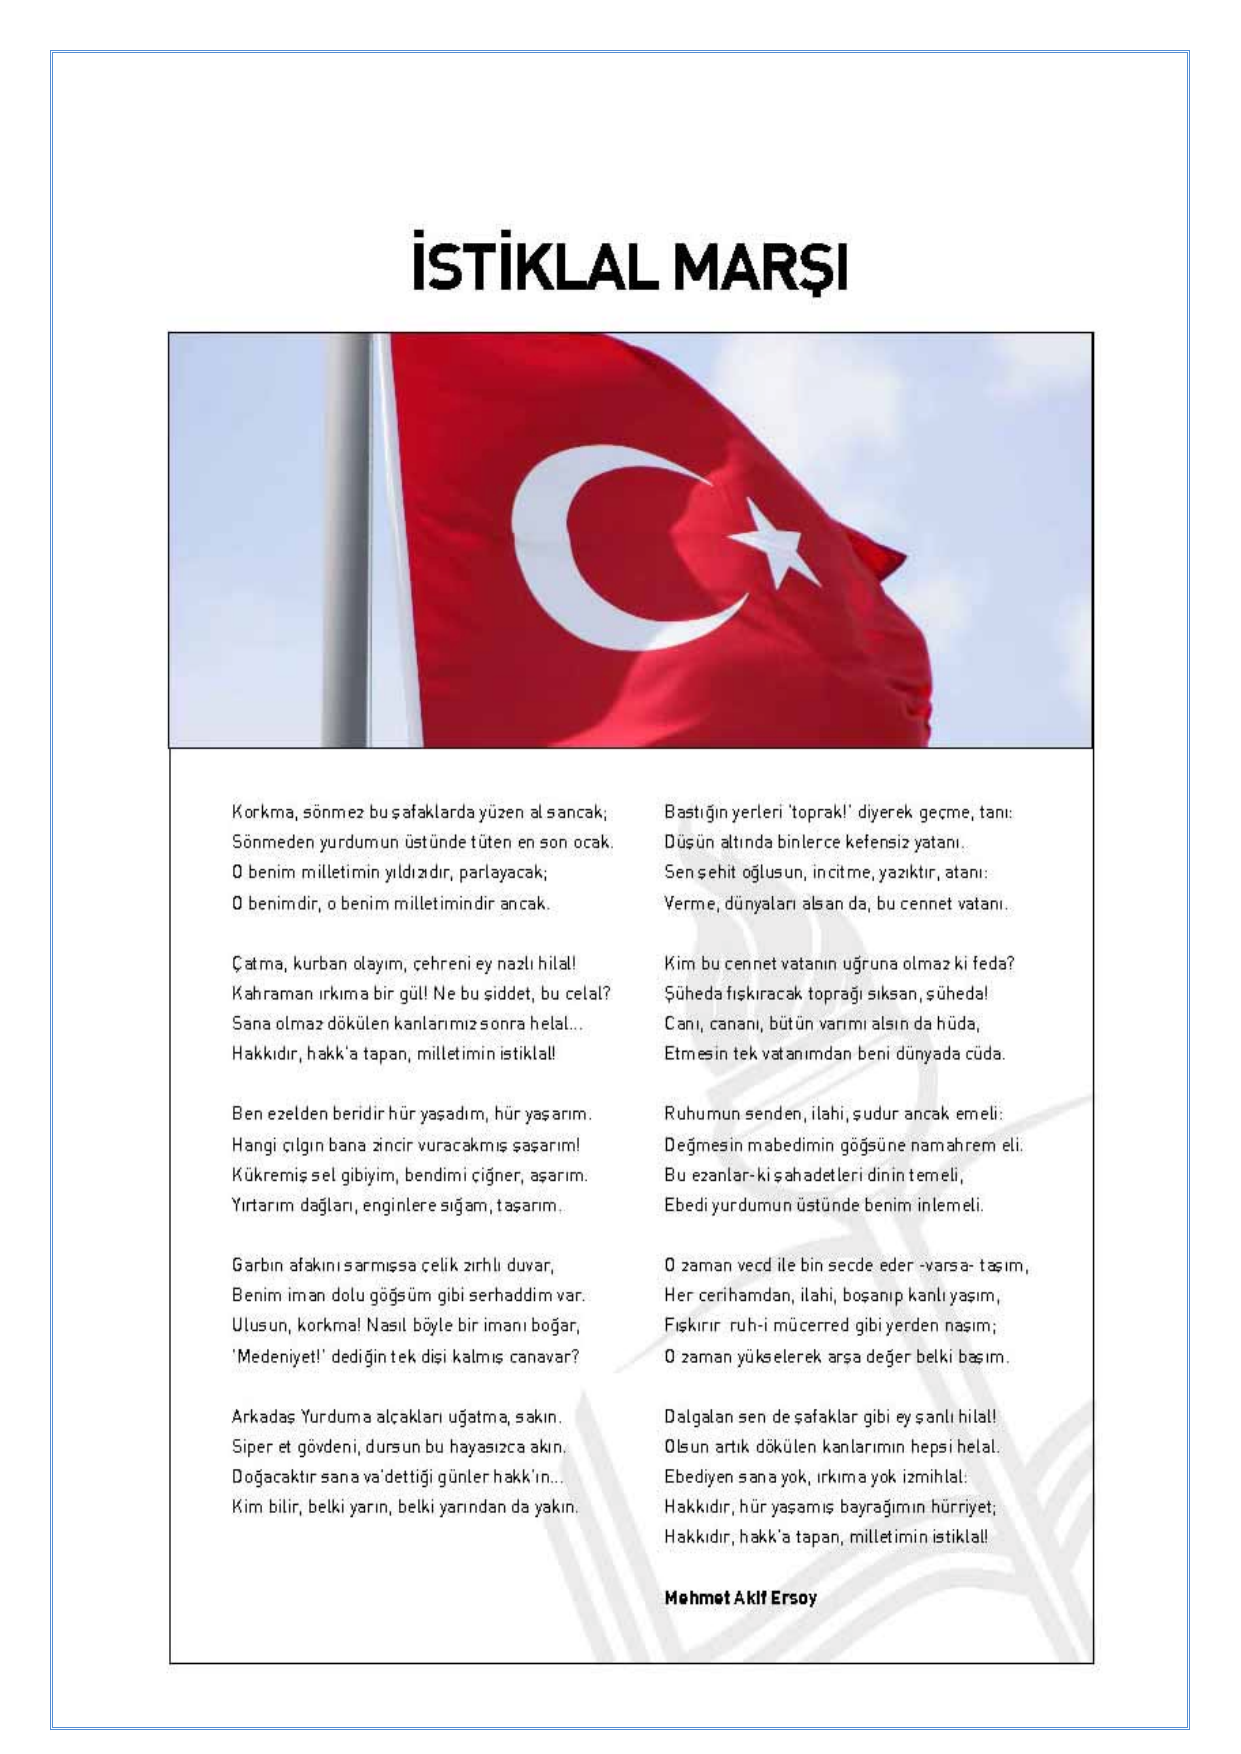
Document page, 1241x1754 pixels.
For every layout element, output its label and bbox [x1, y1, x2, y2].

picture [145, 173, 1123, 1690]
